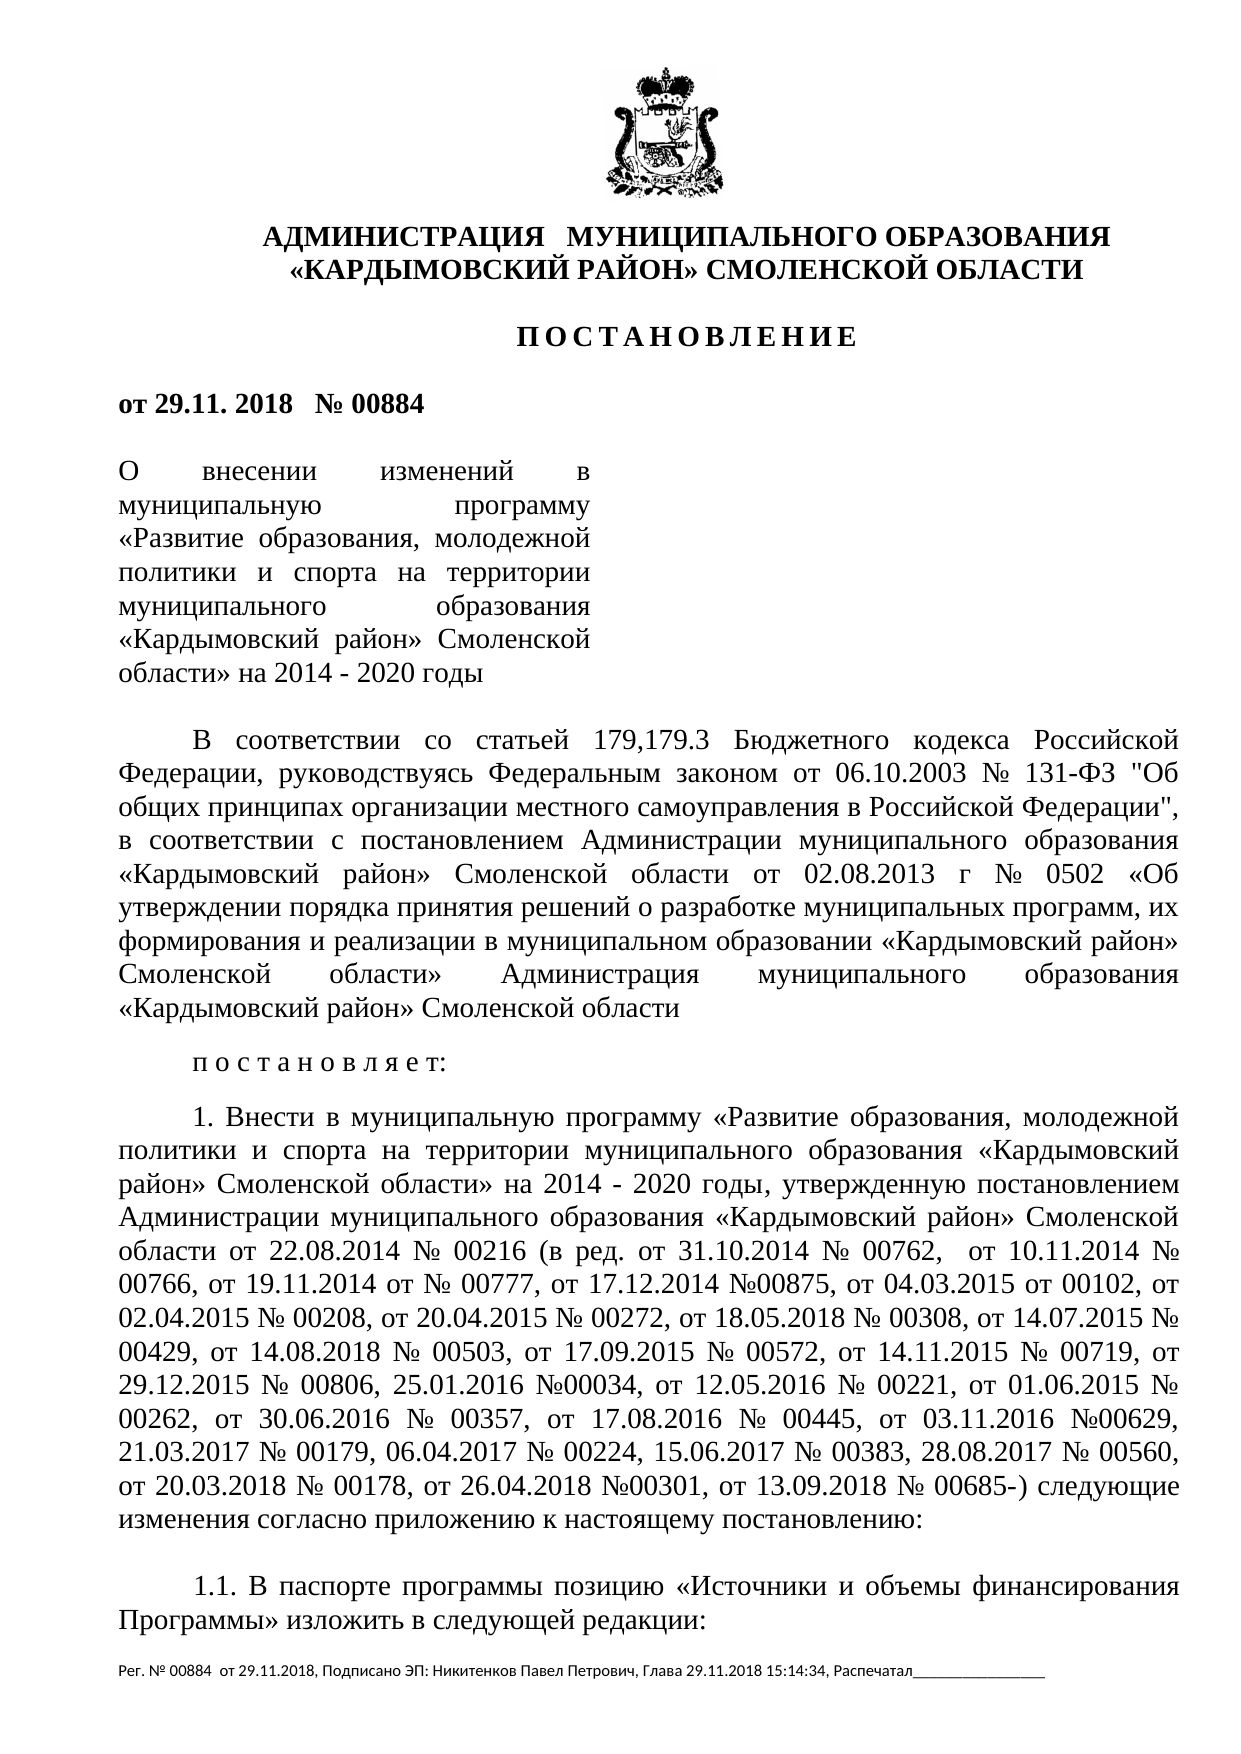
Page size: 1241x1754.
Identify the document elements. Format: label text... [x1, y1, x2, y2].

text 1.1. В паспорте программы позицию «Источники и объемы финансирования Программы» изложить в следующей редакции: [118, 1568, 1181, 1636]
text ПОСТАНОВЛЕНИЕ [118, 319, 1181, 353]
picture [601, 65, 723, 202]
text АДМИНИСТРАЦИЯ МУНИЦИПАЛЬНОГО ОБРАЗОВАНИЯ [118, 219, 1181, 252]
text 1. Внести в муниципальную программу «Развитие образования, молодежной политики и спорта на территории муниципального образования «Кардымовский район» Смоленской области» на 2014 - 2020 годы, утвержденную постановлением Администрации муниципального образования «Кардымовский район» Смоленской области от 22.08.2014 № 00216 (в ред. от 31.10.2014 № 00762, от 10.11.2014 № 00766, от 19.11.2014 от № 00777, от 17.12.2014 №00875, от 04.03.2015 от 00102, от 02.04.2015 № 00208, от 20.04.2015 № 00272, от 18.05.2018 № 00308, от 14.07.2015 № 00429, от 14.08.2018 № 00503, от 17.09.2015 № 00572, от 14.11.2015 № 00719, от 29.12.2015 № 00806, 25.01.2016 №00034, от 12.05.2016 № 00221, от 01.06.2015 № 00262, от 30.06.2016 № 00357, от 17.08.2016 № 00445, от 03.11.2016 №00629, 21.03.2017 № 00179, 06.04.2017 № 00224, 15.06.2017 № 00383, 28.08.2017 № 00560, от 20.03.2018 № 00178, от 26.04.2018 №00301, от 13.09.2018 № 00685-) следующие изменения согласно приложению к настоящему постановлению: [118, 1099, 1180, 1267]
text от 29.11. 2018 № 00884 [118, 386, 1181, 420]
text п о с т а н о в л я е т: [118, 1044, 1180, 1078]
text 1. Внести в муниципальную программу «Развитие образования, молодежной политики и спорта на территории муниципального образования «Кардымовский район» Смоленской области» на 2014 - 2020 годы, утвержденную постановлением Администрации муниципального образования «Кардымовский район» Смоленской области от 22.08.2014 № 00216 (в ред. от 31.10.2014 № 00762, от 10.11.2014 № 00766, от 19.11.2014 от № 00777, от 17.12.2014 №00875, от 04.03.2015 от 00102, от 02.04.2015 № 00208, от 20.04.2015 № 00272, от 18.05.2018 № 00308, от 14.07.2015 № 00429, от 14.08.2018 № 00503, от 17.09.2015 № 00572, от 14.11.2015 № 00719, от 29.12.2015 № 00806, 25.01.2016 №00034, от 12.05.2016 № 00221, от 01.06.2015 № 00262, от 30.06.2016 № 00357, от 17.08.2016 № 00445, от 03.11.2016 №00629, 21.03.2017 № 00179, 06.04.2017 № 00224, 15.06.2017 № 00383, 28.08.2017 № 00560, от 20.03.2018 № 00178, от 26.04.2018 №00301, от 13.09.2018 № 00685-) следующие изменения согласно приложению к настоящему постановлению: [118, 1468, 1180, 1535]
text О внесении изменений в муниципальную программу «Развитие образования, молодежной политики и спорта на территории муниципального образования «Кардымовский район» Смоленской области» на 2014 - 2020 годы [118, 453, 591, 688]
text «КАРДЫМОВСКИЙ РАЙОН» СМОЛЕНСКОЙ ОБЛАСТИ [118, 252, 1181, 286]
text В соответствии со статьей 179,179.3 Бюджетного кодекса Российской Федерации, руководствуясь Федеральным законом от 06.10.2003 № 131-ФЗ "Об общих принципах организации местного самоуправления в Российской Федерации", в соответствии с постановлением Администрации муниципального образования «Кардымовский район» Смоленской области от 02.08.2013 г № 0502 «Об утверждении порядка принятия решений о разработке муниципальных программ, их формирования и реализации в муниципальном образовании «Кардымовский район» Смоленской области» Администрация муниципального образования «Кардымовский район» Смоленской области [118, 722, 1180, 1024]
